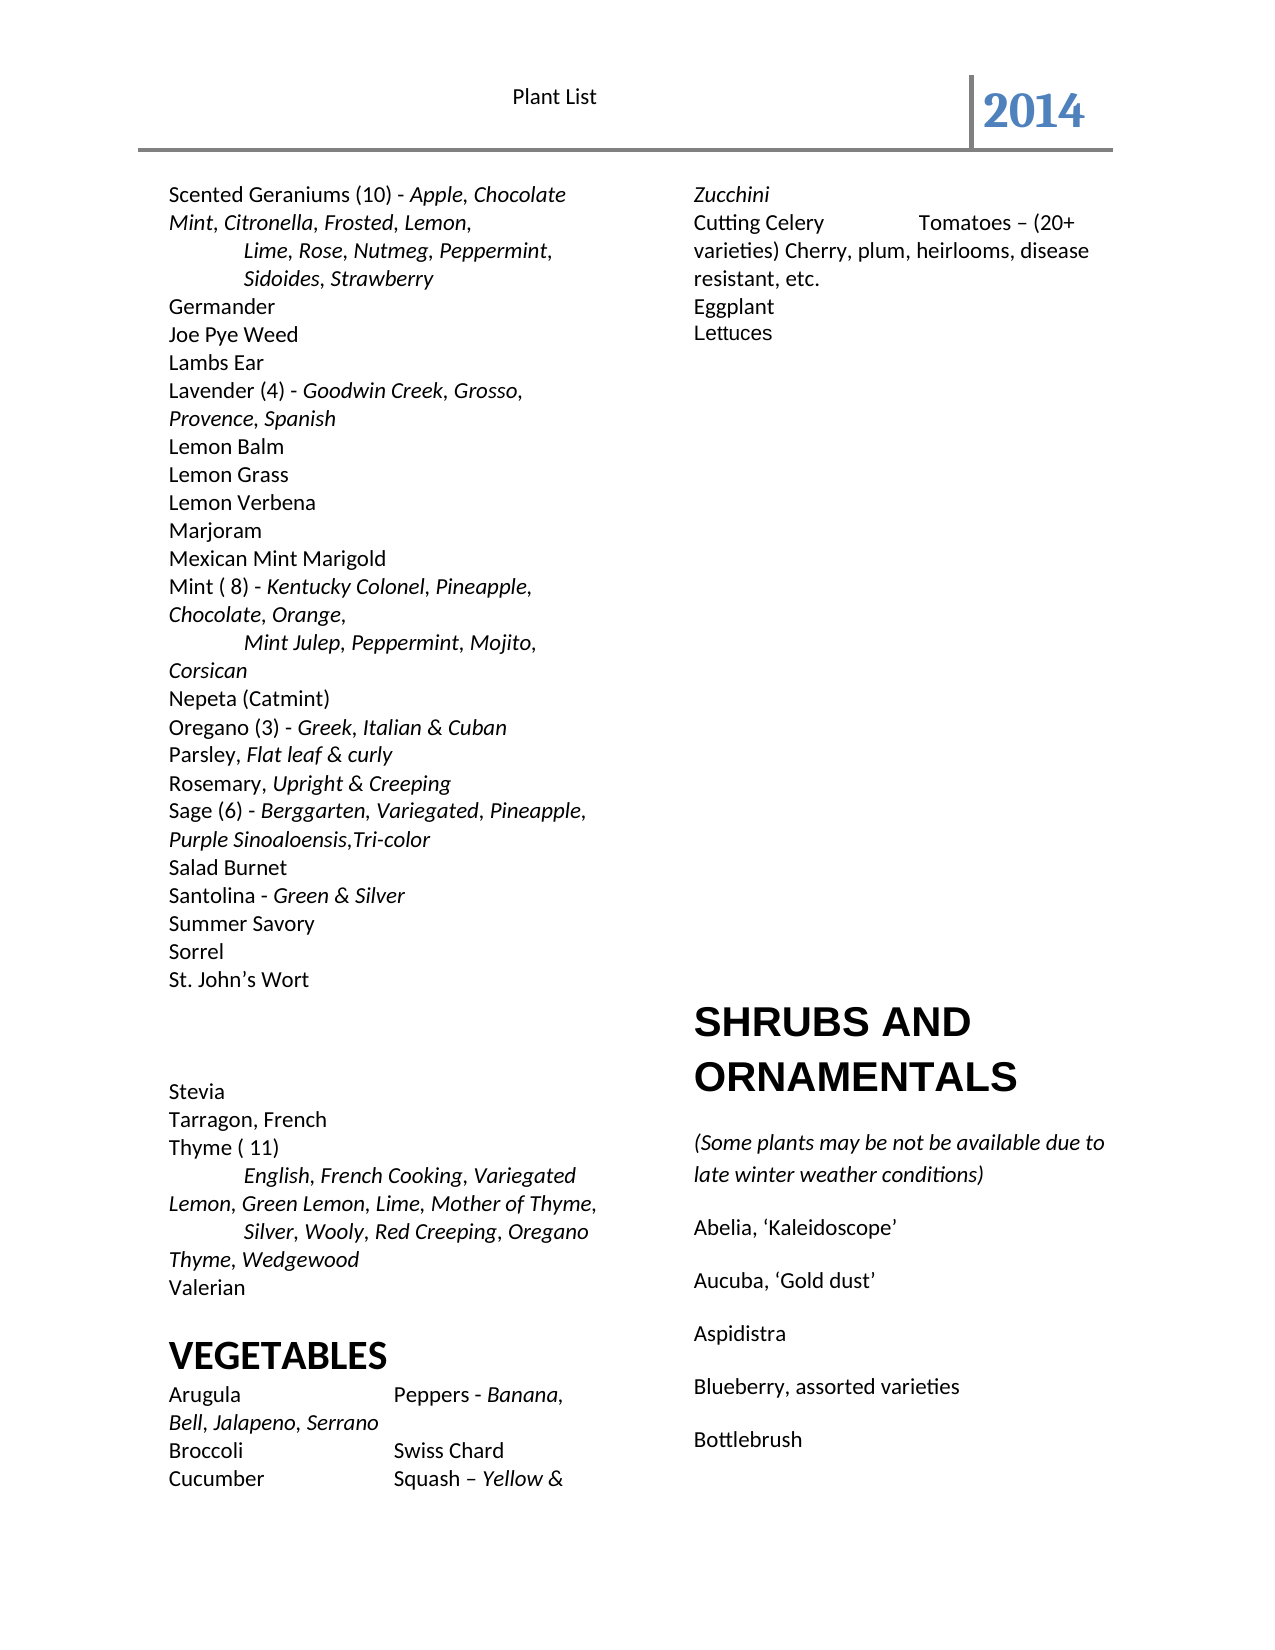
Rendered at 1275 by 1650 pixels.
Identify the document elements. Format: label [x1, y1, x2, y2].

table_cell [675, 180, 1152, 1478]
table_cell [150, 180, 627, 1492]
